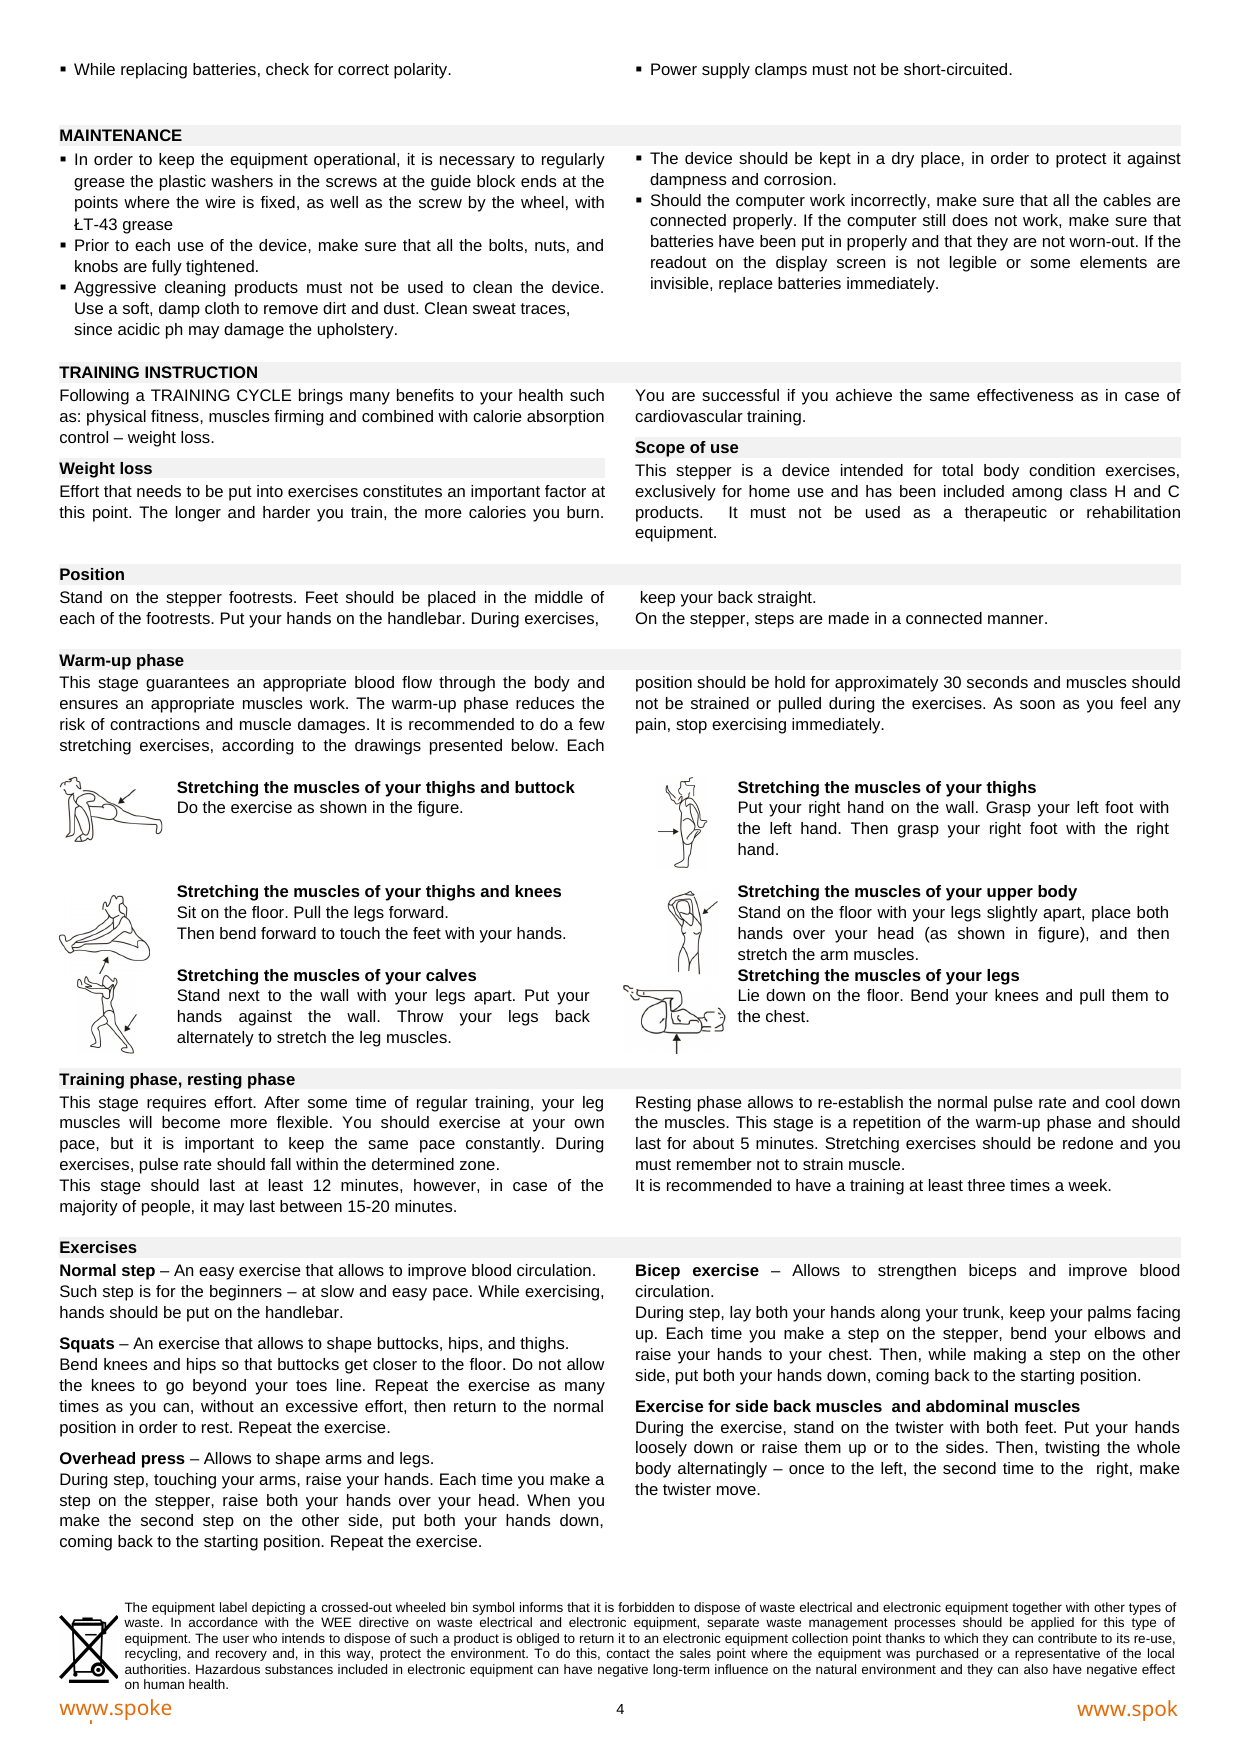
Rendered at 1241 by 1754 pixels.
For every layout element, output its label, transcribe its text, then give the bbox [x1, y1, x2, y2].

text keep your back straight. [635, 587, 1181, 608]
text During the exercise, stand on the twister with both feet. Put your hands loosely down or raise them up or to the sides. Then, twisting the whole body alternatingly – once to the left, the second time to the right, make the twister move. [635, 1416, 1181, 1500]
table_cell Stretching the muscles of your calves Stand next to the wall with your legs apart. Put your hands against the wall. Throw your legs back alternately to stretch the leg muscles. [165, 964, 620, 1048]
text This stage guarantees an appropriate blood flow through the body and ensures an appropriate muscles work. The warm-up phase reduces the risk of contractions and muscle damages. It is recommended to do a few stretching exercises, according to the drawings presented below. Each position should be hold for approximately 30 seconds and muscles should not be strained or pulled during the exercises. As soon as you feel any pain, stop exercising immediately. [635, 672, 1181, 735]
text Prior to each use of the device, make sure that all the bolts, nuts, and knobs are fully tightened. [59, 235, 605, 277]
text This stepper is a device intended for total body condition exercises, exclusively for home use and has been included among class H and C products. It must not be used as a therapeutic or rehabilitation equipment. [635, 460, 1181, 543]
table_cell [620, 964, 726, 1048]
text Position [59, 564, 1181, 585]
text Effort that needs to be put into exercises constitutes an important factor at this point. The longer and harder you train, the more calories you burn. You are successful if you achieve the same effectiveness as in case of cardiovascular training. [635, 385, 1181, 426]
text During step, touching your arms, raise your hands. Each time you make a step on the stepper, raise both your hands over your head. When you make the second step on the other side, put both your hands down, coming back to the starting position. Repeat the exercise. [59, 1468, 605, 1552]
text Training phase, resting phase [59, 1068, 1181, 1089]
picture [76, 1048, 138, 1054]
text Following a TRAINING CYCLE brings many benefits to your health such as: physical fitness, muscles firming and combined with calorie absorption control – weight loss. [59, 385, 605, 447]
table_cell Stretching the muscles of your thighs and knees Sit on the floor. Pull the legs forward. Then bend forward to touch the feet with your hands. [165, 881, 620, 964]
text TRAINING INSTRUCTION [59, 362, 1181, 383]
text MAINTENANCE [59, 125, 1181, 146]
text Warm-up phase [59, 649, 1181, 670]
table_header [620, 776, 726, 881]
text Scope of use [635, 437, 1181, 458]
text Normal step – An easy exercise that allows to improve blood circulation. [59, 1260, 605, 1281]
text In order to keep the equipment operational, it is necessary to regularly grease the plastic washers in the screws at the guide block ends at the points where the wire is fixed, as well as the screw by the wheel, with ŁT-43 grease [59, 148, 605, 235]
text Bicep exercise – Allows to strengthen biceps and improve blood circulation. [635, 1260, 1181, 1302]
text On the stepper, steps are made in a connected manner. [635, 608, 1181, 628]
picture [622, 1048, 727, 1054]
list since acidic ph may damage the upholstery. [74, 318, 605, 339]
text Exercises [59, 1237, 1181, 1258]
table_cell [59, 964, 165, 1048]
text Power supply clamps must not be short-circuited. [635, 59, 1181, 80]
table_header Stretching the muscles of your thighs and buttock Do the exercise as shown in the figure. [165, 776, 620, 881]
text This stage requires effort. After some time of regular training, your leg muscles will become more flexible. You should exercise at your own pace, but it is important to keep the same pace constantly. During exercises, pulse rate should fall within the determined zone. [59, 1091, 605, 1175]
text This stage guarantees an appropriate blood flow through the body and ensures an appropriate muscles work. The warm-up phase reduces the risk of contractions and muscle damages. It is recommended to do a few stretching exercises, according to the drawings presented below. Each position should be hold for approximately 30 seconds and muscles should not be strained or pulled during the exercises. As soon as you feel any pain, stop exercising immediately. [59, 672, 605, 756]
table_cell [59, 881, 165, 964]
text This stage should last at least 12 minutes, however, in case of the majority of people, it may last between 15-20 minutes. [59, 1175, 605, 1216]
text The device should be kept in a dry place, in order to protect it against dampness and corrosion. [635, 148, 1181, 189]
text Resting phase allows to re-establish the normal pulse rate and cool down the muscles. This stage is a repetition of the warm-up phase and should last for about 5 minutes. Stretching exercises should be redone and you must remember not to strain muscle. [635, 1091, 1181, 1175]
table_header [59, 776, 165, 881]
picture [59, 1615, 118, 1683]
text Should the computer work incorrectly, make sure that all the cables are connected properly. If the computer still does not work, make sure that batteries have been put in properly and that they are not worn-out. If the readout on the display screen is not legible or some elements are invisible, replace batteries immediately. [635, 189, 1181, 293]
text During step, lay both your hands along your trunk, keep your palms facing up. Each time you make a step on the stepper, bend your elbows and raise your hands to your chest. Then, while making a step on the other side, put both your hands down, coming back to the starting position. [635, 1302, 1181, 1385]
text Effort that needs to be put into exercises constitutes an important factor at this point. The longer and harder you train, the more calories you burn. You are successful if you achieve the same effectiveness as in case of cardiovascular training. [59, 481, 605, 522]
text It is recommended to have a training at least three times a week. [635, 1175, 1181, 1196]
text Squats – An exercise that allows to shape buttocks, hips, and thighs. [59, 1333, 605, 1354]
text Weight loss [59, 458, 605, 478]
table_cell Stretching the muscles of your upper body Stand on the floor with your legs slightly apart, place both hands over your head (as shown in figure), and then stretch the arm muscles. [726, 881, 1181, 964]
text Stand on the stepper footrests. Feet should be placed in the middle of each of the footrests. Put your hands on the handlebar. During exercises, [59, 587, 605, 628]
table_header Stretching the muscles of your thighs Put your right hand on the wall. Grasp your left foot with the left hand. Then grasp your right foot with the right hand. [726, 776, 1181, 881]
text Bend knees and hips so that buttocks get closer to the floor. Do not allow the knees to go beyond your toes line. Repeat the exercise as many times as you can, without an excessive effort, then return to the normal position in order to rest. Repeat the exercise. [59, 1354, 605, 1437]
table_cell [620, 881, 726, 964]
table_cell Stretching the muscles of your legs Lie down on the floor. Bend your knees and pull them to the chest. [726, 964, 1181, 1048]
text While replacing batteries, check for correct polarity. [59, 59, 605, 80]
text Overhead press – Allows to shape arms and legs. [59, 1448, 605, 1468]
text Such step is for the beginners – at slow and easy pace. While exercising, hands should be put on the handlebar. [59, 1281, 605, 1323]
text Exercise for side back muscles and abdominal muscles [635, 1396, 1181, 1416]
text Aggressive cleaning products must not be used to clean the device. Use a soft, damp cloth to remove dirt and dust. Clean sweat traces, [59, 277, 605, 318]
